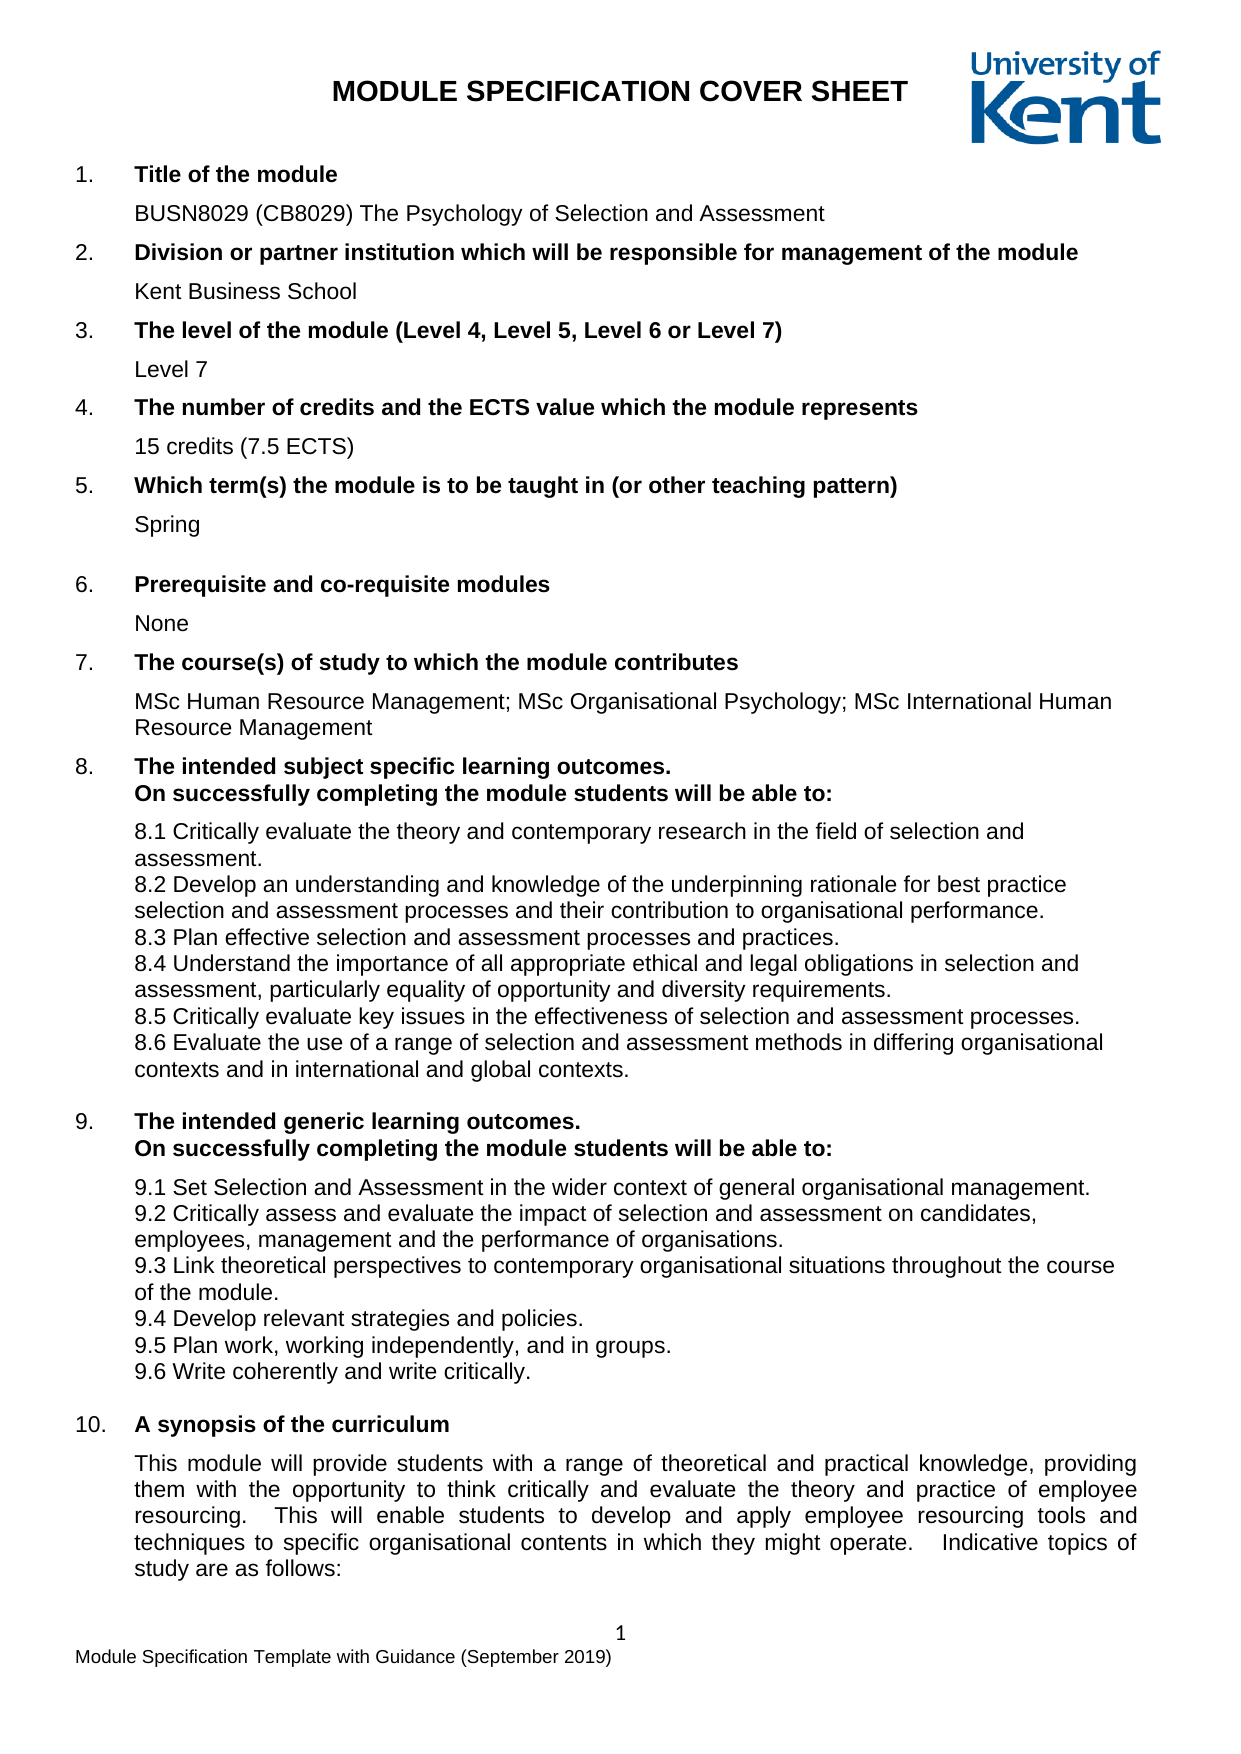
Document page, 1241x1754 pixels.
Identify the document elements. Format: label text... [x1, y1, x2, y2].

list The level of the module (Level 4, Level 5, Level 6 or Level 7) [75, 317, 1138, 343]
picture [970, 48, 1163, 145]
text 9.1 Set Selection and Assessment in the wider context of general organisational management. [134, 1173, 1138, 1200]
list Title of the module [75, 161, 1138, 188]
text 9.2 Critically assess and evaluate the impact of selection and assessment on candidates, employees, management and the performance of organisations. [134, 1200, 1138, 1252]
text 8.3 Plan effective selection and assessment processes and practices. [134, 924, 1138, 950]
list The intended generic learning outcomes. On successfully completing the module students will be able to: [75, 1108, 1138, 1161]
text Level 7 [134, 356, 1138, 382]
text 15 credits (7.5 ECTS) [134, 433, 1138, 459]
text 8.5 Critically evaluate key issues in the effectiveness of selection and assessment processes. [134, 1003, 1138, 1029]
list Prerequisite and co-requisite modules [75, 571, 1138, 598]
text 9.3 Link theoretical perspectives to contemporary organisational situations throughout the course of the module. [134, 1252, 1138, 1305]
list MSc Human Resource Management; MSc Organisational Psychology; MSc International Human Resource Management [134, 688, 1138, 741]
text 9.4 Develop relevant strategies and policies. [134, 1305, 1138, 1332]
list The number of credits and the ECTS value which the module represents [75, 394, 1138, 421]
text 9.6 Write coherently and write critically. [134, 1358, 1138, 1384]
list The course(s) of study to which the module contributes [75, 649, 1138, 675]
list Division or partner institution which will be responsible for management of the module [75, 239, 1138, 265]
text Kent Business School [134, 278, 1138, 304]
text This module will provide students with a range of theoretical and practical knowledge, providing them with the opportunity to think critically and evaluate the theory and practice of employee resourcing. This will enable students to develop and apply employee resourcing tools and techniques to specific organisational contents in which they might operate. Indicative topics of study are as follows: [134, 1449, 1138, 1581]
text 8.6 Evaluate the use of a range of selection and assessment methods in differing organisational contexts and in international and global contexts. [134, 1029, 1138, 1082]
text 8.2 Develop an understanding and knowledge of the underpinning rationale for best practice selection and assessment processes and their contribution to organisational performance. [134, 871, 1138, 924]
text BUSN8029 (CB8029) The Psychology of Selection and Assessment [134, 200, 1138, 226]
text 9.5 Plan work, working independently, and in groups. [134, 1332, 1138, 1358]
list The intended subject specific learning outcomes. On successfully completing the module students will be able to: [75, 753, 1138, 806]
list A synopsis of the curriculum [75, 1411, 1138, 1437]
text None [75, 610, 1138, 637]
text 8.4 Understand the importance of all appropriate ethical and legal obligations in selection and assessment, particularly equality of opportunity and diversity requirements. [134, 950, 1138, 1003]
list Which term(s) the module is to be taught in (or other teaching pattern) [75, 472, 1138, 498]
list Spring [134, 511, 1165, 537]
text 8.1 Critically evaluate the theory and contemporary research in the field of selection and assessment. [134, 818, 1138, 871]
